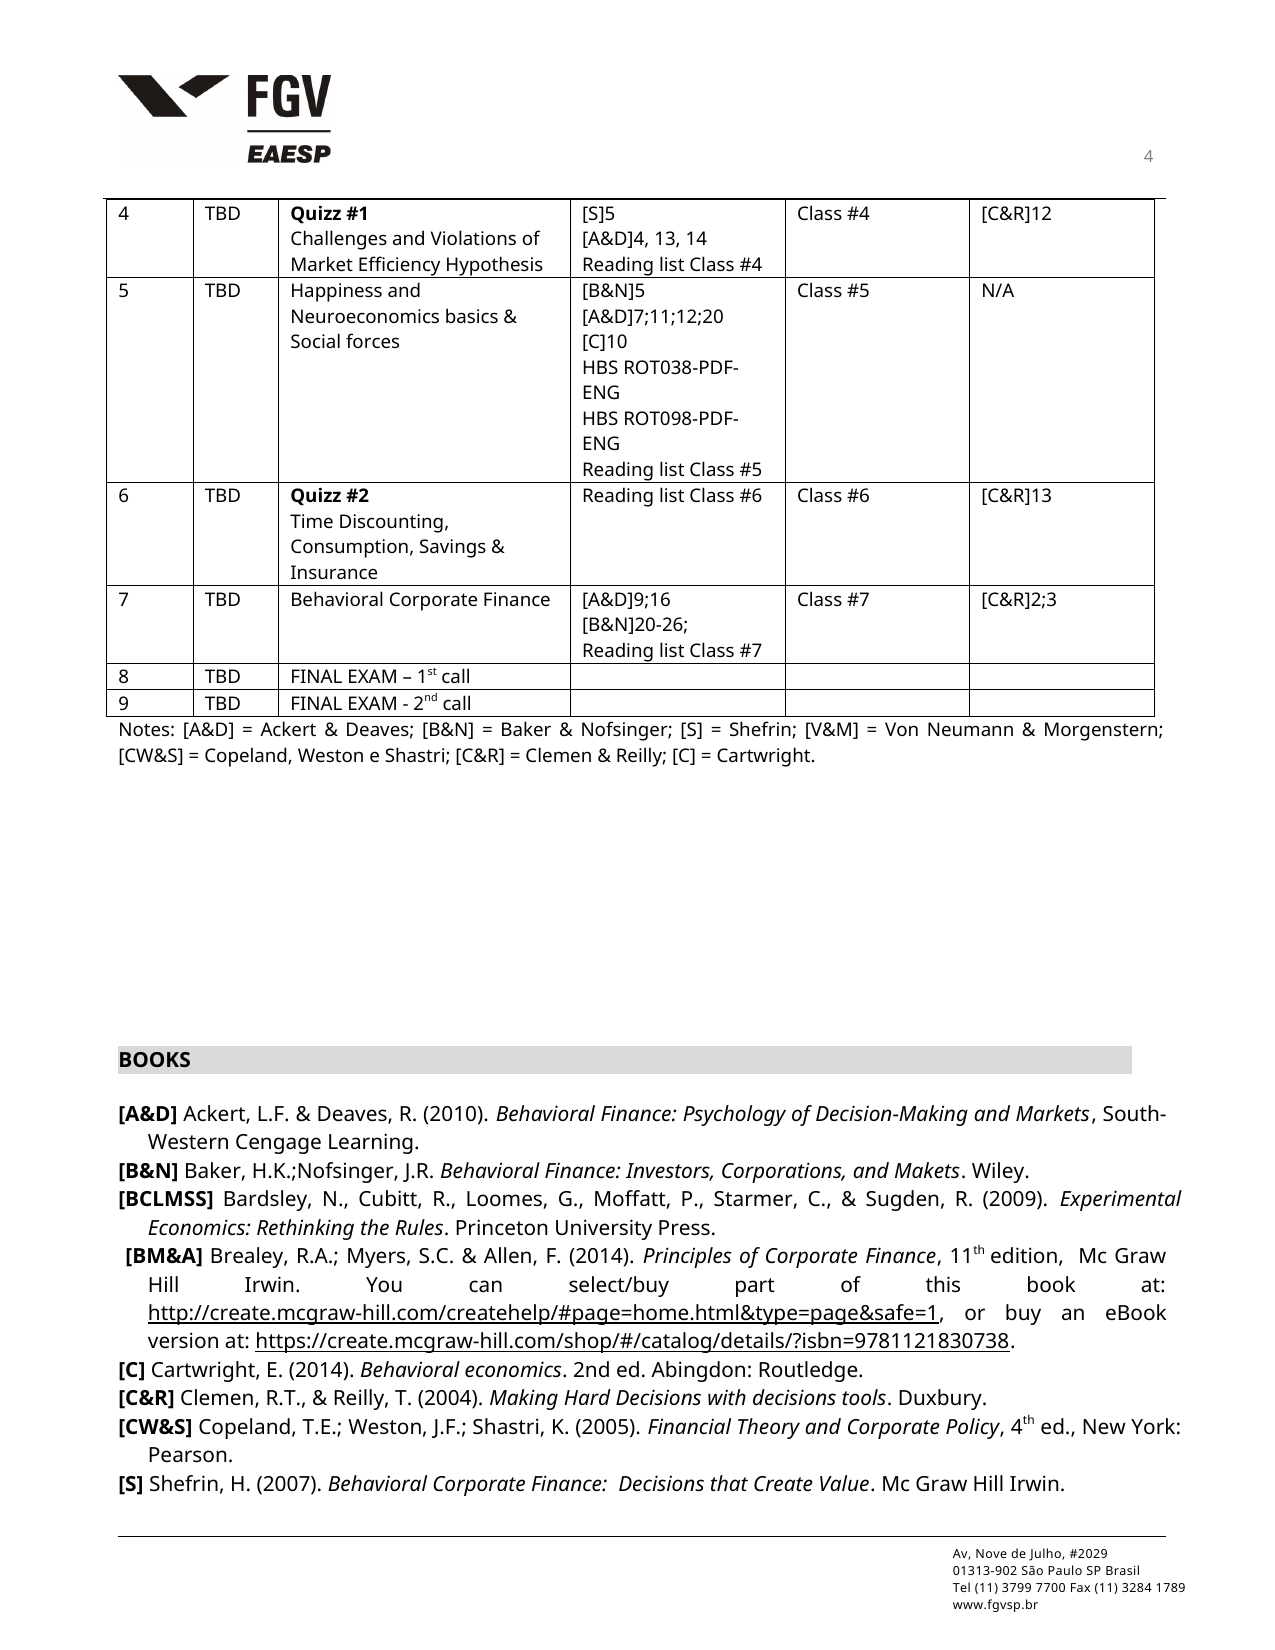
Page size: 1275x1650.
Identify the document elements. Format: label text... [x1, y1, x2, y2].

table_cell 4 [107, 200, 193, 277]
table_cell [571, 664, 785, 689]
table_cell Class #7 [786, 586, 969, 662]
table_cell TBD [194, 664, 278, 689]
table_cell N/A [970, 278, 1154, 482]
table_cell TBD [194, 200, 278, 277]
table_cell TBD [194, 690, 278, 716]
table_cell [571, 690, 785, 716]
table_cell 6 [107, 483, 193, 585]
table_cell TBD [194, 278, 278, 482]
table_cell 7 [107, 586, 193, 662]
table_cell [B&N]5 [A&D]7;11;12;20 [C]10 HBS ROT038-PDF-ENG HBS ROT098-PDF-ENG Reading list Class #5 [571, 278, 785, 482]
table_cell [C&R]2;3 [970, 586, 1154, 662]
table_cell FINAL EXAM - 2nd call [279, 690, 570, 716]
table_cell FINAL EXAM – 1st call [279, 664, 570, 689]
text [CW&S] Copeland, T.E.; Weston, J.F.; Shastri, K. (2005). Financial Theory and Corporate Policy, 4th ed., New York: Pearson. [118, 1412, 1181, 1469]
table_cell Quizz #2 Time Discounting, Consumption, Savings & Insurance [279, 483, 570, 585]
text [BM&A] Brealey, R.A.; Myers, S.C. & Allen, F. (2014). Principles of Corporate Finance, 11th edition, Mc Graw Hill Irwin. You can select/buy part of this book at: http://create.mcgraw-hill.com/createhelp/#page=home.html&type=page&safe=1, or buy an eBook version at: https://create.mcgraw-hill.com/shop/#/catalog/details/?isbn=9781121830738. [118, 1241, 1167, 1355]
table_cell 5 [107, 278, 193, 482]
table_cell TBD [194, 483, 278, 585]
table_cell [C&R]13 [970, 483, 1154, 585]
text [A&D] Ackert, L.F. & Deaves, R. (2010). Behavioral Finance: Psychology of Decision-Making and Markets, South-Western Cengage Learning. [118, 1099, 1167, 1156]
text Notes: [A&D] = Ackert & Deaves; [B&N] = Baker & Nofsinger; [S] = Shefrin; [V&M] = Von Neumann & Morgenstern; [CW&S] = Copeland, Weston e Shastri; [C&R] = Clemen & Reilly; [C] = Cartwright. [118, 717, 1166, 768]
table_cell Class #6 [786, 483, 969, 585]
table_cell [970, 664, 1154, 689]
table_cell Quizz #1 Challenges and Violations of Market Efficiency Hypothesis [279, 200, 570, 277]
table_cell TBD [194, 586, 278, 662]
table_cell Class #5 [786, 278, 969, 482]
text [BCLMSS] Bardsley, N., Cubitt, R., Loomes, G., Moffatt, P., Starmer, C., & Sugden, R. (2009). Experimental Economics: Rethinking the Rules. Princeton University Press. [118, 1184, 1181, 1241]
table_cell 8 [107, 664, 193, 689]
table_cell [C&R]12 [970, 200, 1154, 277]
table_cell Behavioral Corporate Finance [279, 586, 570, 662]
table_cell Class #4 [786, 200, 969, 277]
table_cell [970, 690, 1154, 716]
text [B&N] Baker, H.K.;Nofsinger, J.R. Behavioral Finance: Investors, Corporations, and Makets. Wiley. [118, 1156, 1167, 1184]
table_cell 9 [107, 690, 193, 716]
table_cell [786, 690, 969, 716]
table_cell [S]5 [A&D]4, 13, 14 Reading list Class #4 [571, 200, 785, 277]
table_cell Happiness and Neuroeconomics basics & Social forces [279, 278, 570, 482]
table_cell [786, 664, 969, 689]
table_cell Reading list Class #6 [571, 483, 785, 585]
picture [118, 75, 331, 163]
text BOOKS [118, 1046, 1132, 1074]
text [C&R] Clemen, R.T., & Reilly, T. (2004). Making Hard Decisions with decisions tools. Duxbury. [118, 1383, 1167, 1412]
text [C] Cartwright, E. (2014). Behavioral economics. 2nd ed. Abingdon: Routledge. [118, 1355, 1167, 1383]
text [S] Shefrin, H. (2007). Behavioral Corporate Finance: Decisions that Create Value. Mc Graw Hill Irwin. [118, 1469, 1167, 1497]
table_cell [A&D]9;16 [B&N]20-26; Reading list Class #7 [571, 586, 785, 662]
